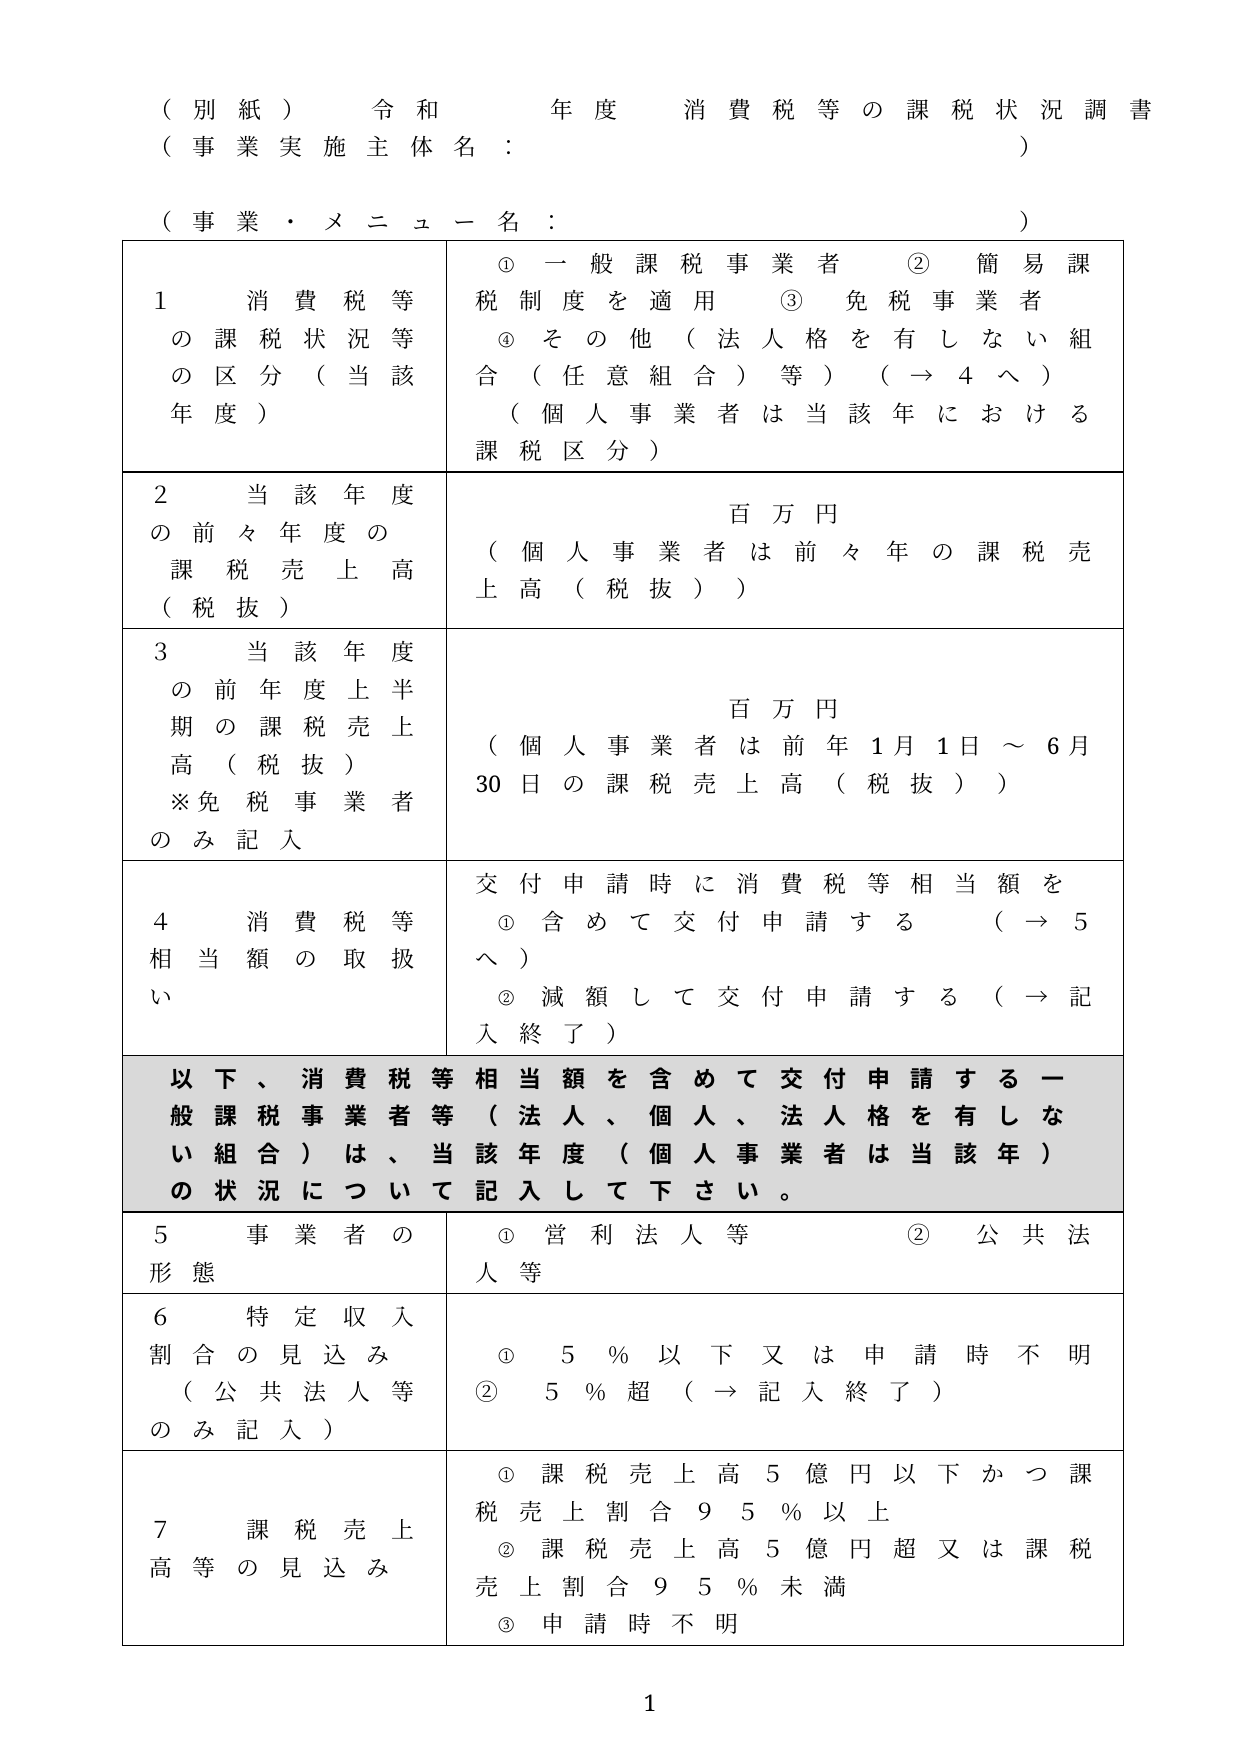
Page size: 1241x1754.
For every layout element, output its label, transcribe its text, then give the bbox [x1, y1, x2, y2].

table_cell ４ 消費税等相当額の取扱い [123, 861, 446, 1054]
table_cell ３ 当該年度の前年度上半期の課税売上高（税抜） ※免税事業者のみ記入 [123, 629, 446, 860]
table_cell 百万円 （個人事業者は前年1月1日～6月30日の課税売上高（税抜）） [447, 629, 1123, 860]
table_header ① 一般課税事業者 ② 簡易課税制度を適用 ③ 免税事業者 ④ その他（法人格を有しない組合（任意組合）等）（→４へ） （個人事業者は当該年における課税区分） [447, 241, 1123, 471]
table_cell ７ 課税売上高等の見込み [123, 1451, 446, 1644]
table_cell 交付申請時に消費税等相当額を ① 含めて交付申請する （→５へ） ② 減額して交付申請する（→記入終了） [447, 861, 1123, 1054]
text （事業・メニュー名： ） [149, 164, 1174, 239]
table_header １ 消費税等の課税状況等の区分（当該年度） [123, 241, 446, 471]
table_cell 以下、消費税等相当額を含めて交付申請する一般課税事業者等（法人、個人、法人格を有しない組合）は、当該年度（個人事業者は当該年）の状況について記入して下さい。 [123, 1056, 1123, 1211]
table_cell ２ 当該年度の前々年度の 課税売上高（税抜） [123, 473, 446, 628]
table_cell ① 課税売上高５億円以下かつ課税売上割合９５％以上 ② 課税売上高５億円超又は課税売上割合９５％未満 ③ 申請時不明 [447, 1451, 1123, 1644]
table_cell 百万円 （個人事業者は前々年の課税売上高（税抜）） [447, 473, 1123, 628]
table_cell ① ５％以下又は申請時不明 ② ５％超（→記入終了） [447, 1294, 1123, 1450]
text （別紙） 令和 年度 消費税等の課税状況調書（事業実施主体名： ） [149, 89, 1174, 164]
table_cell ６ 特定収入割合の見込み （公共法人等のみ記入） [123, 1294, 446, 1450]
table_cell ５ 事業者の形態 [123, 1213, 446, 1293]
table_cell ① 営利法人等 ② 公共法人等 [447, 1213, 1123, 1293]
